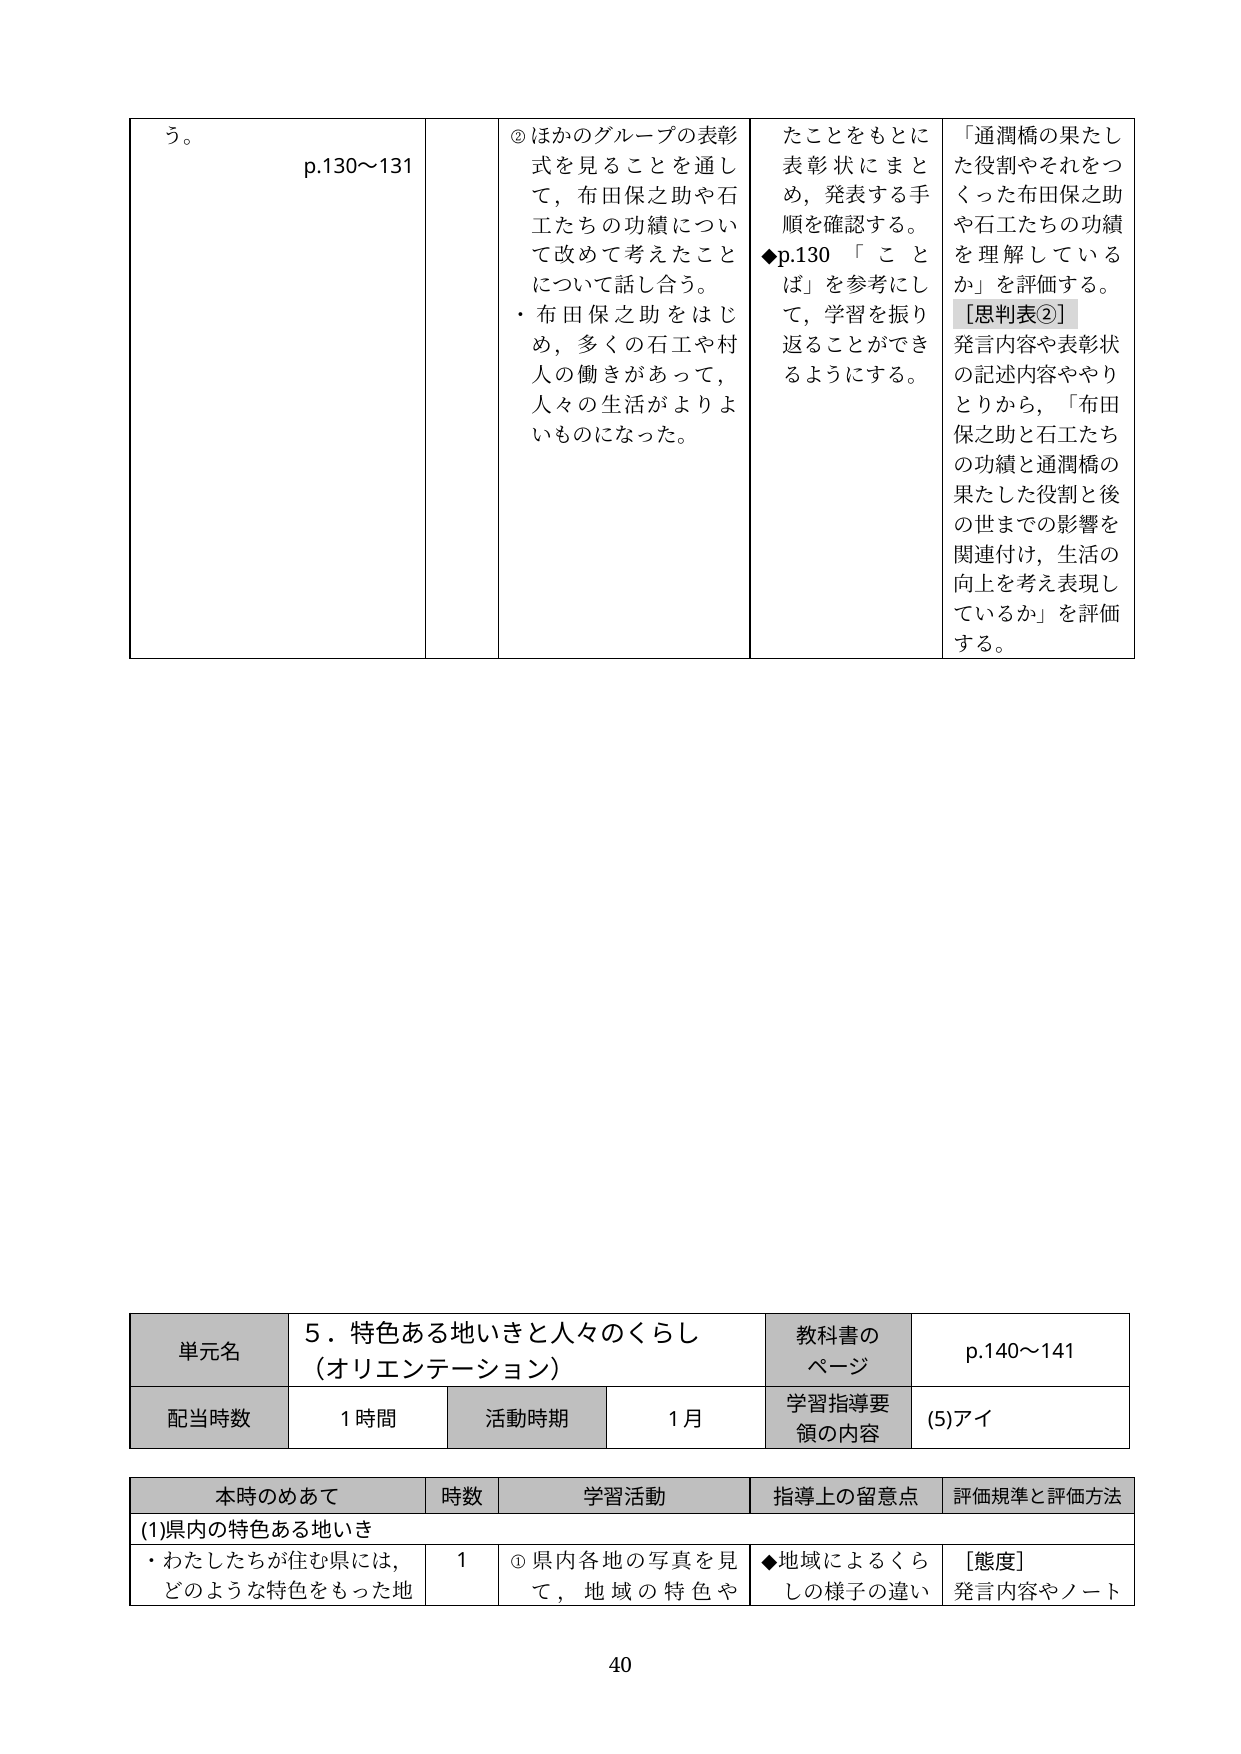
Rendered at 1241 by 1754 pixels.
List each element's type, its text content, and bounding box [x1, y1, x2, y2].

table_cell 活動時期 [448, 1387, 606, 1448]
table_header p.140～141 [912, 1314, 1129, 1386]
table_cell 2 [426, 119, 498, 658]
table_cell 学習指導要領の内容 [766, 1387, 911, 1448]
table_header ５．特色ある地いきと人々のくらし （オリエンテーション） [289, 1314, 765, 1386]
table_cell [499, 119, 749, 658]
table_header 時数 [426, 1478, 498, 1513]
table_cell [751, 119, 942, 658]
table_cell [751, 1545, 942, 1605]
table_header 学習活動 [499, 1478, 749, 1513]
table_cell 1時間 [289, 1387, 447, 1448]
table_cell (1)県内の特色ある地いき [131, 1514, 1134, 1544]
table_cell 1 [426, 1545, 498, 1605]
table_cell 配当時数 [131, 1387, 288, 1448]
table_header 教科書の ページ [766, 1314, 911, 1386]
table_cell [131, 119, 425, 658]
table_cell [943, 119, 1134, 658]
table_header 評価規準と評価方法 [943, 1478, 1134, 1513]
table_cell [499, 1545, 749, 1605]
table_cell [131, 1545, 425, 1605]
table_cell (5)アイ [912, 1387, 1129, 1448]
table_cell 1月 [607, 1387, 765, 1448]
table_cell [943, 1545, 1134, 1605]
table_header 指導上の留意点 [751, 1478, 942, 1513]
table_header 単元名 [131, 1314, 288, 1386]
table_header 本時のめあて [131, 1478, 425, 1513]
